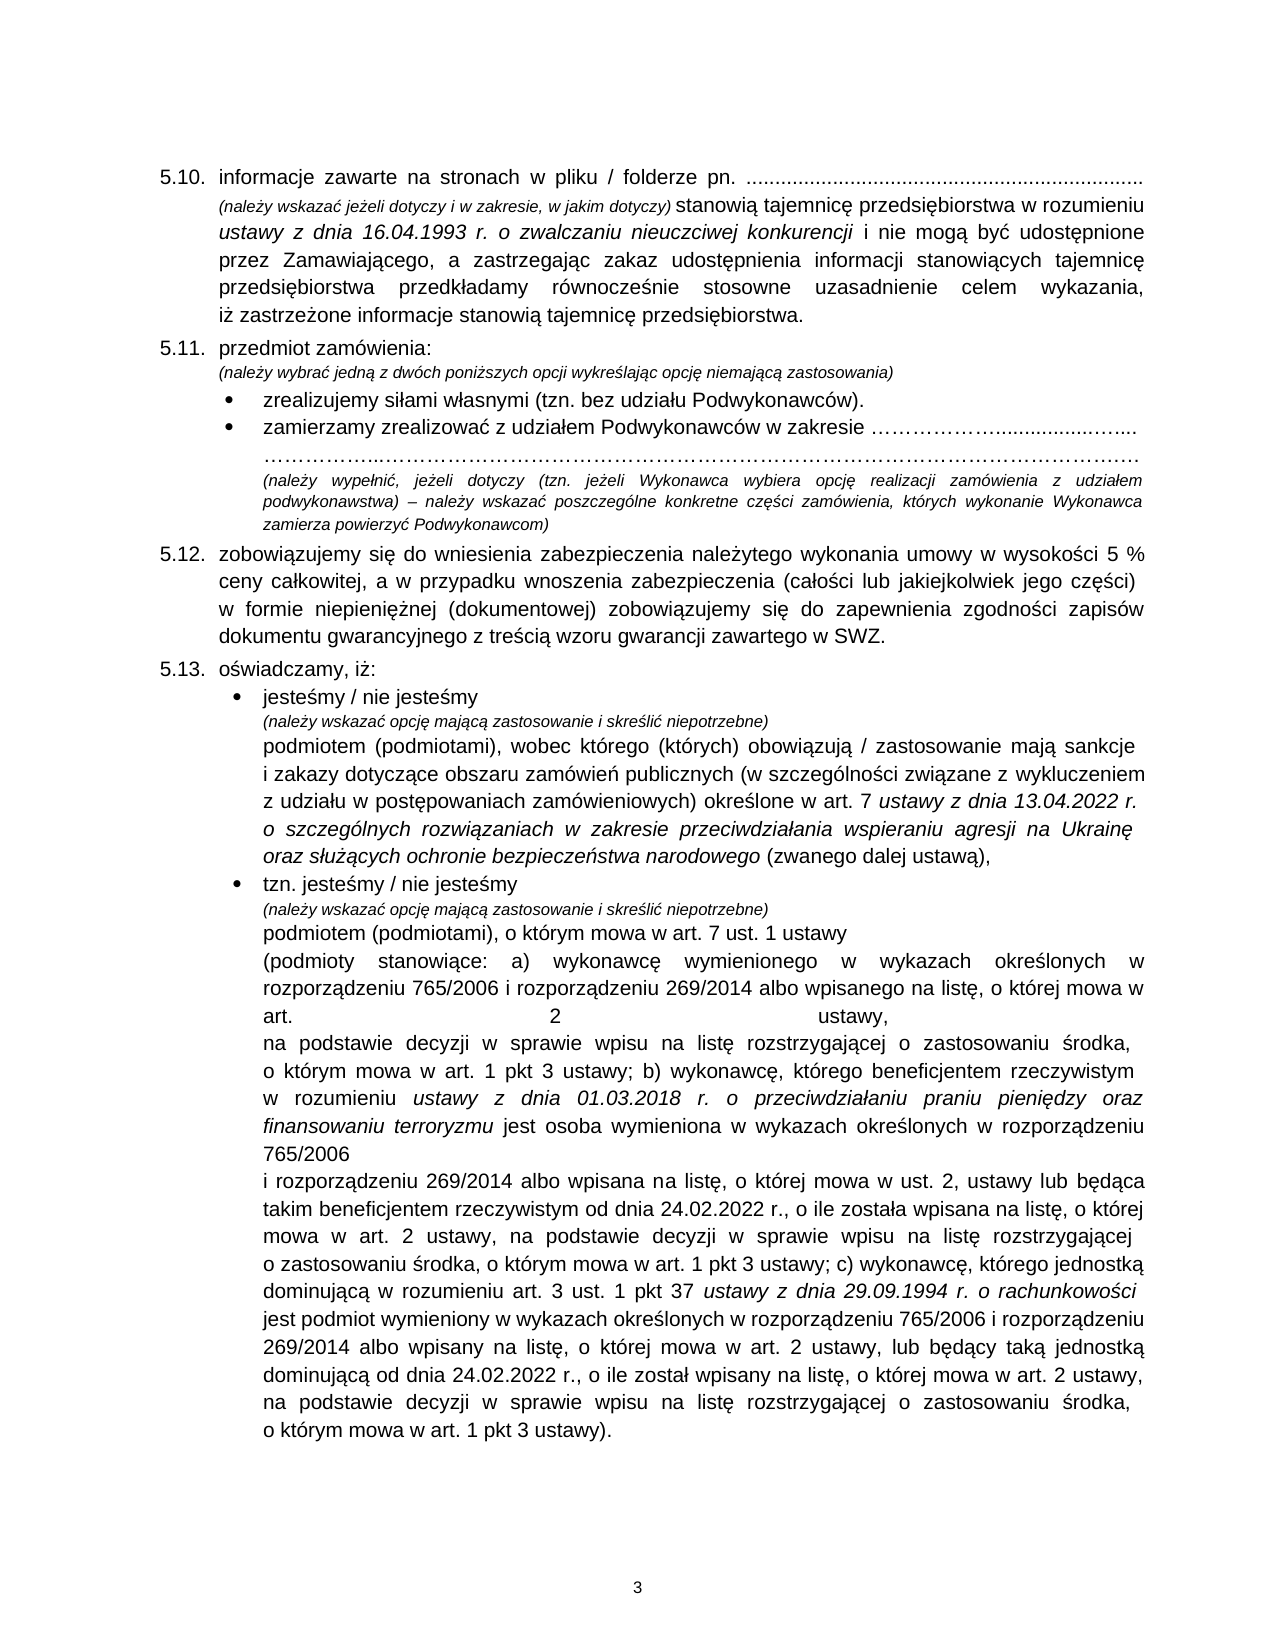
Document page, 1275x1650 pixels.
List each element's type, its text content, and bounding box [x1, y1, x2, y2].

text (należy wybrać jedną z dwóch poniższych opcji wykreślając opcję niemającą zastosowania) [218, 363, 1145, 382]
text podmiotem (podmiotami), wobec którego (których) obowiązują / zastosowanie mają sankcje i zakazy dotyczące obszaru zamówień publicznych (w szczególności związane z wykluczeniem z udziału w postępowaniach zamówieniowych) określone w art. 7 ustawy z dnia 13.04.2022 r. o szczególnych rozwiązaniach w zakresie przeciwdziałania wspieraniu agresji na Ukrainę oraz służących ochronie bezpieczeństwa narodowego (zwanego dalej ustawą), [263, 734, 1145, 868]
list zamierzamy zrealizować z udziałem Podwykonawców w zakresie ……………….................….... [225, 415, 1145, 439]
text podmiotem (podmiotami), o którym mowa w art. 7 ust. 1 ustawy [263, 921, 1145, 945]
list zrealizujemy siłami własnymi (tzn. bez udziału Podwykonawców). [225, 388, 1145, 412]
text ……………...…………………………………………………………………………………………….… [263, 443, 1145, 467]
text (należy wskazać opcję mającą zastosowanie i skreślić niepotrzebne) [263, 899, 1145, 918]
text (należy wypełnić, jeżeli dotyczy (tzn. jeżeli Wykonawca wybiera opcję realizacji zamówienia z udziałem podwykonawstwa) – należy wskazać poszczególne konkretne części zamówienia, których wykonanie Wykonawca zamierza powierzyć Podwykonawcom) [263, 470, 1145, 533]
list informacje zawarte na stronach w pliku / folderze pn. ..................................................................... (należy wskazać jeżeli dotyczy i w zakresie, w jakim dotyczy) stanowią tajemnicę przedsiębiorstwa w rozumieniu ustawy z dnia 16.04.1993 r. o zwalczaniu nieuczciwej konkurencji i nie mogą być udostępnione przez Zamawiającego, a zastrzegając zakaz udostępnienia informacji stanowiących tajemnicę przedsiębiorstwa przedkładamy równocześnie stosowne uzasadnienie celem wykazania, iż zastrzeżone informacje stanowią tajemnicę przedsiębiorstwa. [159, 165, 1145, 326]
list jesteśmy / nie jesteśmy [233, 684, 1145, 709]
text (podmioty stanowiące: a) wykonawcę wymienionego w wykazach określonych w rozporządzeniu 765/2006 i rozporządzeniu 269/2014 albo wpisanego na listę, o której mowa w art. 2 ustawy, na podstawie decyzji w sprawie wpisu na listę rozstrzygającej o zastosowaniu środka, o którym mowa w art. 1 pkt 3 ustawy; b) wykonawcę, którego beneficjentem rzeczywistym w rozumieniu ustawy z dnia 01.03.2018 r. o przeciwdziałaniu praniu pieniędzy oraz finansowaniu terroryzmu jest osoba wymieniona w wykazach określonych w rozporządzeniu 765/2006 i rozporządzeniu 269/2014 albo wpisana na listę, o której mowa w ust. 2, ustawy lub będąca takim beneficjentem rzeczywistym od dnia 24.02.2022 r., o ile została wpisana na listę, o której mowa w art. 2 ustawy, na podstawie decyzji w sprawie wpisu na listę rozstrzygającej o zastosowaniu środka, o którym mowa w art. 1 pkt 3 ustawy; c) wykonawcę, którego jednostką dominującą w rozumieniu art. 3 ust. 1 pkt 37 ustawy z dnia 29.09.1994 r. o rachunkowości jest podmiot wymieniony w wykazach określonych w rozporządzeniu 765/2006 i rozporządzeniu 269/2014 albo wpisany na listę, o której mowa w art. 2 ustawy, lub będący taką jednostką dominującą od dnia 24.02.2022 r., o ile został wpisany na listę, o której mowa w art. 2 ustawy, na podstawie decyzji w sprawie wpisu na listę rozstrzygającej o zastosowaniu środka, o którym mowa w art. 1 pkt 3 ustawy). [263, 949, 1145, 1441]
list przedmiot zamówienia: [159, 335, 1145, 359]
list zobowiązujemy się do wniesienia zabezpieczenia należytego wykonania umowy w wysokości 5 % ceny całkowitej, a w przypadku wnoszenia zabezpieczenia (całości lub jakiejkolwiek jego części) w formie niepieniężnej (dokumentowej) zobowiązujemy się do zapewnienia zgodności zapisów dokumentu gwarancyjnego z treścią wzoru gwarancji zawartego w SWZ. [159, 542, 1145, 648]
list oświadczamy, iż: [159, 657, 1145, 681]
text (należy wskazać opcję mającą zastosowanie i skreślić niepotrzebne) [263, 712, 1145, 731]
list tzn. jesteśmy / nie jesteśmy [233, 872, 1145, 896]
